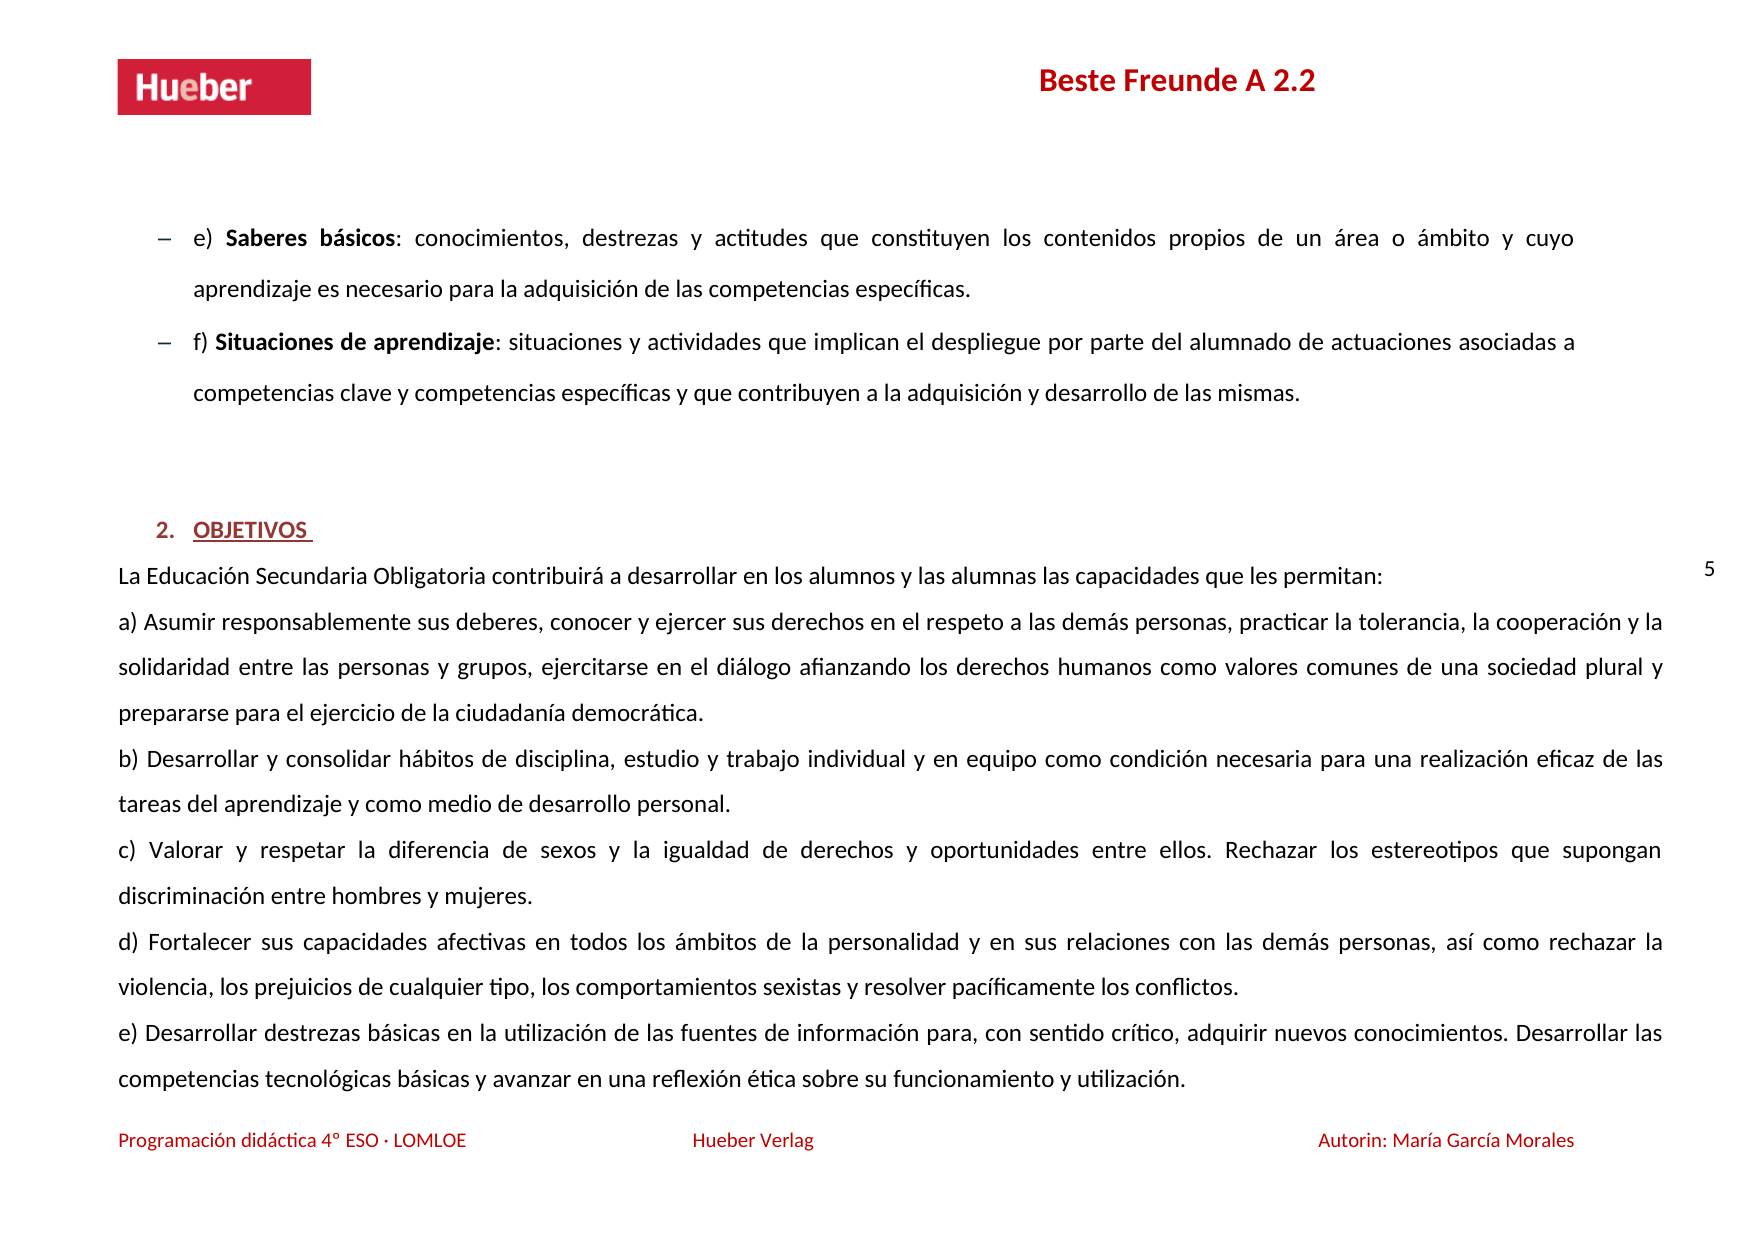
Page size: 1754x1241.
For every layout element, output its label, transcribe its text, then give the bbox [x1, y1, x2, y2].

picture [117, 59, 312, 115]
text b) Desarrollar y consolidar hábitos de disciplina, estudio y trabajo individual y en equipo como condición necesaria para una realización eficaz de las tareas del aprendizaje y como medio de desarrollo personal. [118, 743, 1665, 819]
text d) Fortalecer sus capacidades afectivas en todos los ámbitos de la personalidad y en sus relaciones con las demás personas, así como rechazar la violencia, los prejuicios de cualquier tipo, los comportamientos sexistas y resolver pacíficamente los conflictos. [118, 926, 1665, 1002]
list OBJETIVOS [156, 514, 1577, 545]
text e) Desarrollar destrezas básicas en la utilización de las fuentes de información para, con sentido crítico, adquirir nuevos conocimientos. Desarrollar las competencias tecnológicas básicas y avanzar en una reflexión ética sobre su funcionamiento y utilización. [118, 1017, 1665, 1093]
list f) Situaciones de aprendizaje: situaciones y actividades que implican el despliegue por parte del alumnado de actuaciones asociadas a competencias clave y competencias específicas y que contribuyen a la adquisición y desarrollo de las mismas. [156, 319, 1577, 408]
list e) Saberes básicos: conocimientos, destrezas y actitudes que constituyen los contenidos propios de un área o ámbito y cuyo aprendizaje es necesario para la adquisición de las competencias específicas. [156, 216, 1577, 304]
text c) Valorar y respetar la diferencia de sexos y la igualdad de derechos y oportunidades entre ellos. Rechazar los estereotipos que supongan discriminación entre hombres y mujeres. [118, 834, 1665, 911]
text a) Asumir responsablemente sus deberes, conocer y ejercer sus derechos en el respeto a las demás personas, practicar la tolerancia, la cooperación y la solidaridad entre las personas y grupos, ejercitarse en el diálogo afianzando los derechos humanos como valores comunes de una sociedad plural y prepararse para el ejercicio de la ciudadanía democrática. [118, 606, 1665, 728]
text La Educación Secundaria Obligatoria contribuirá a desarrollar en los alumnos y las alumnas las capacidades que les permitan: [118, 560, 1665, 591]
